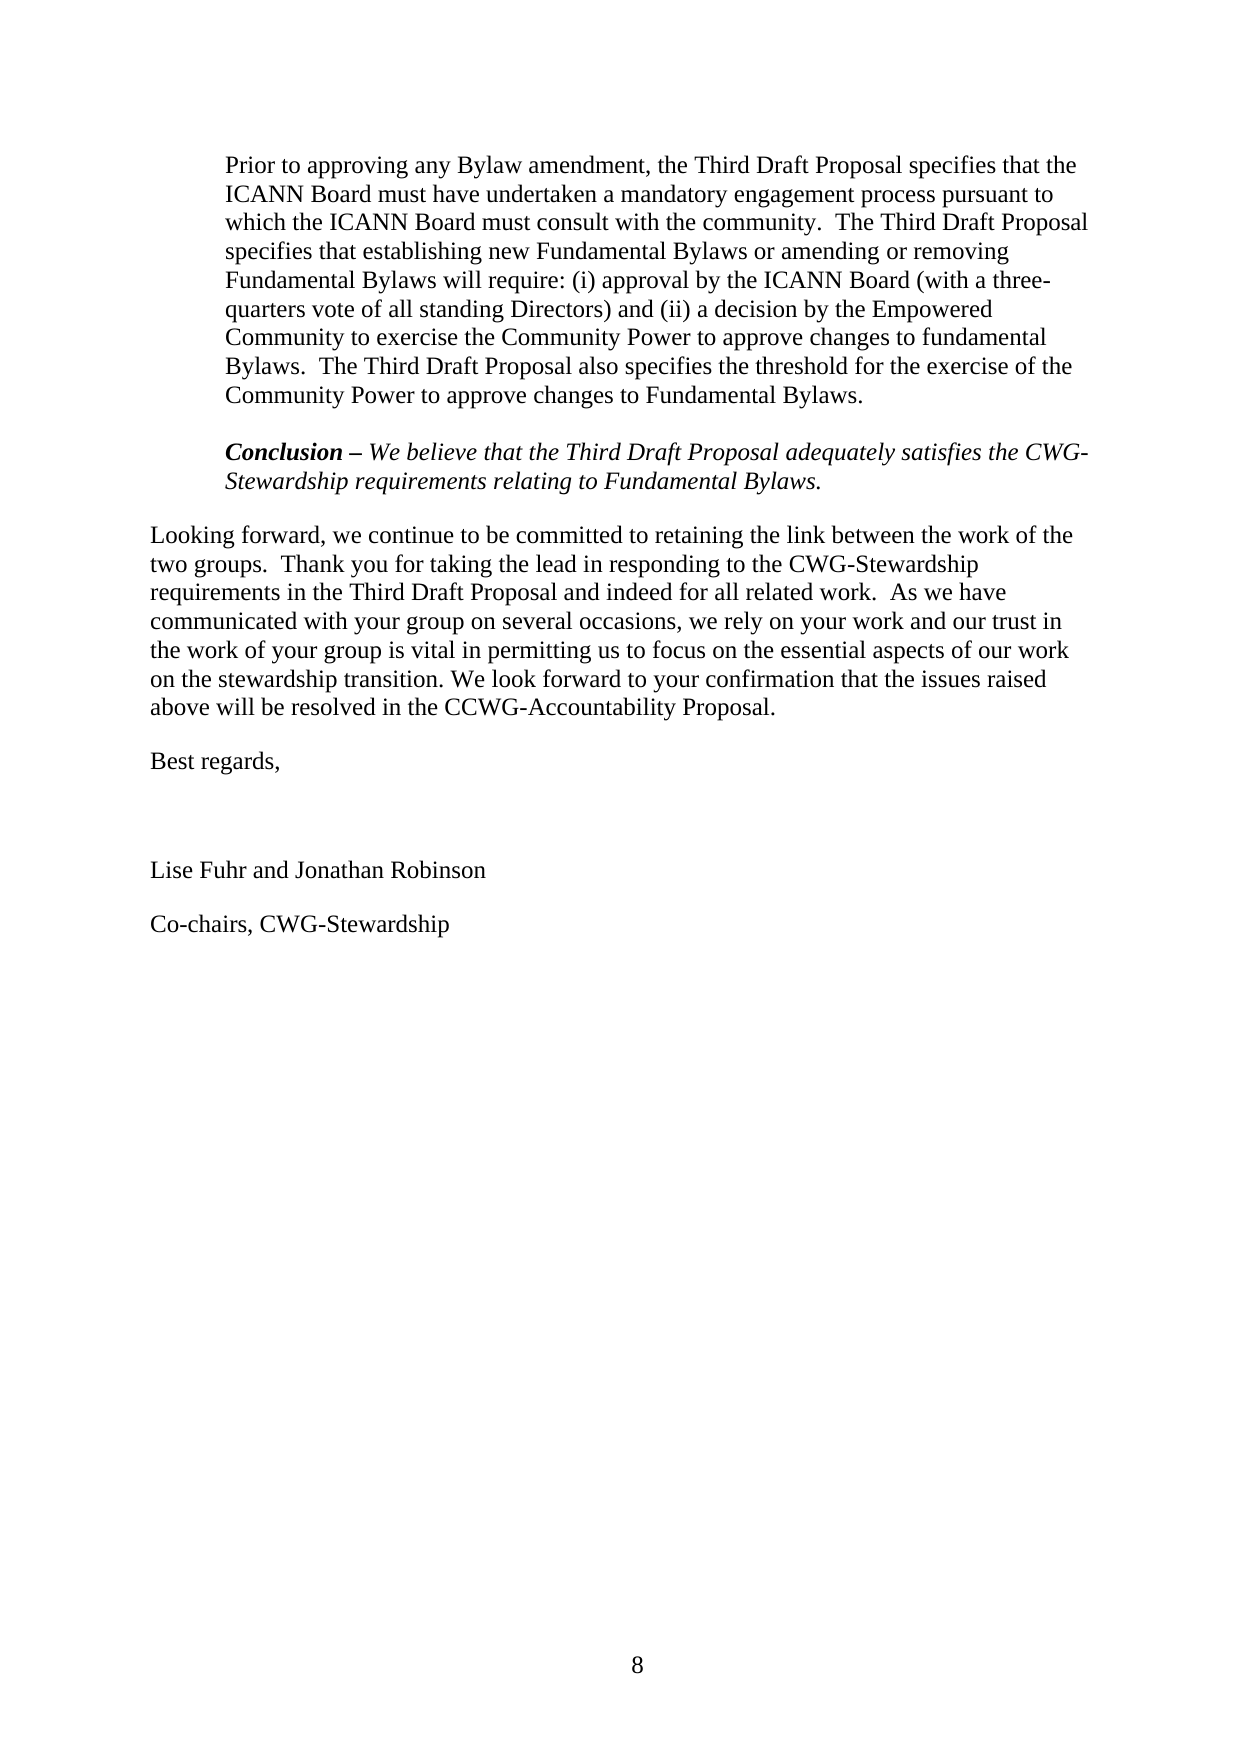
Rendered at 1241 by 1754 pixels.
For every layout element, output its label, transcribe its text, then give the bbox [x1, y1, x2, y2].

list Conclusion – We believe that the Third Draft Proposal adequately satisfies the CWG-Stewardship requirements relating to Fundamental Bylaws. [225, 437, 1090, 495]
text Co-chairs, CWG-Stewardship [150, 909, 1090, 938]
text Lise Fuhr and Jonathan Robinson [150, 856, 1090, 884]
text Looking forward, we continue to be committed to retaining the link between the work of the two groups. Thank you for taking the lead in responding to the CWG-Stewardship requirements in the Third Draft Proposal and indeed for all related work. As we have communicated with your group on several occasions, we rely on your work and our trust in the work of your group is vital in permitting us to focus on the essential aspects of our work on the stewardship transition. We look forward to your confirmation that the issues raised above will be resolved in the CCWG-Accountability Proposal. [150, 520, 1090, 721]
text Best regards, [150, 746, 1090, 775]
list Prior to approving any Bylaw amendment, the Third Draft Proposal specifies that the ICANN Board must have undertaken a mandatory engagement process pursuant to which the ICANN Board must consult with the community. The Third Draft Proposal specifies that establishing new Fundamental Bylaws or amending or removing Fundamental Bylaws will require: (i) approval by the ICANN Board (with a three-quarters vote of all standing Directors) and (ii) a decision by the Empowered Community to exercise the Community Power to approve changes to fundamental Bylaws. The Third Draft Proposal also specifies the threshold for the exercise of the Community Power to approve changes to Fundamental Bylaws. [225, 150, 1090, 409]
